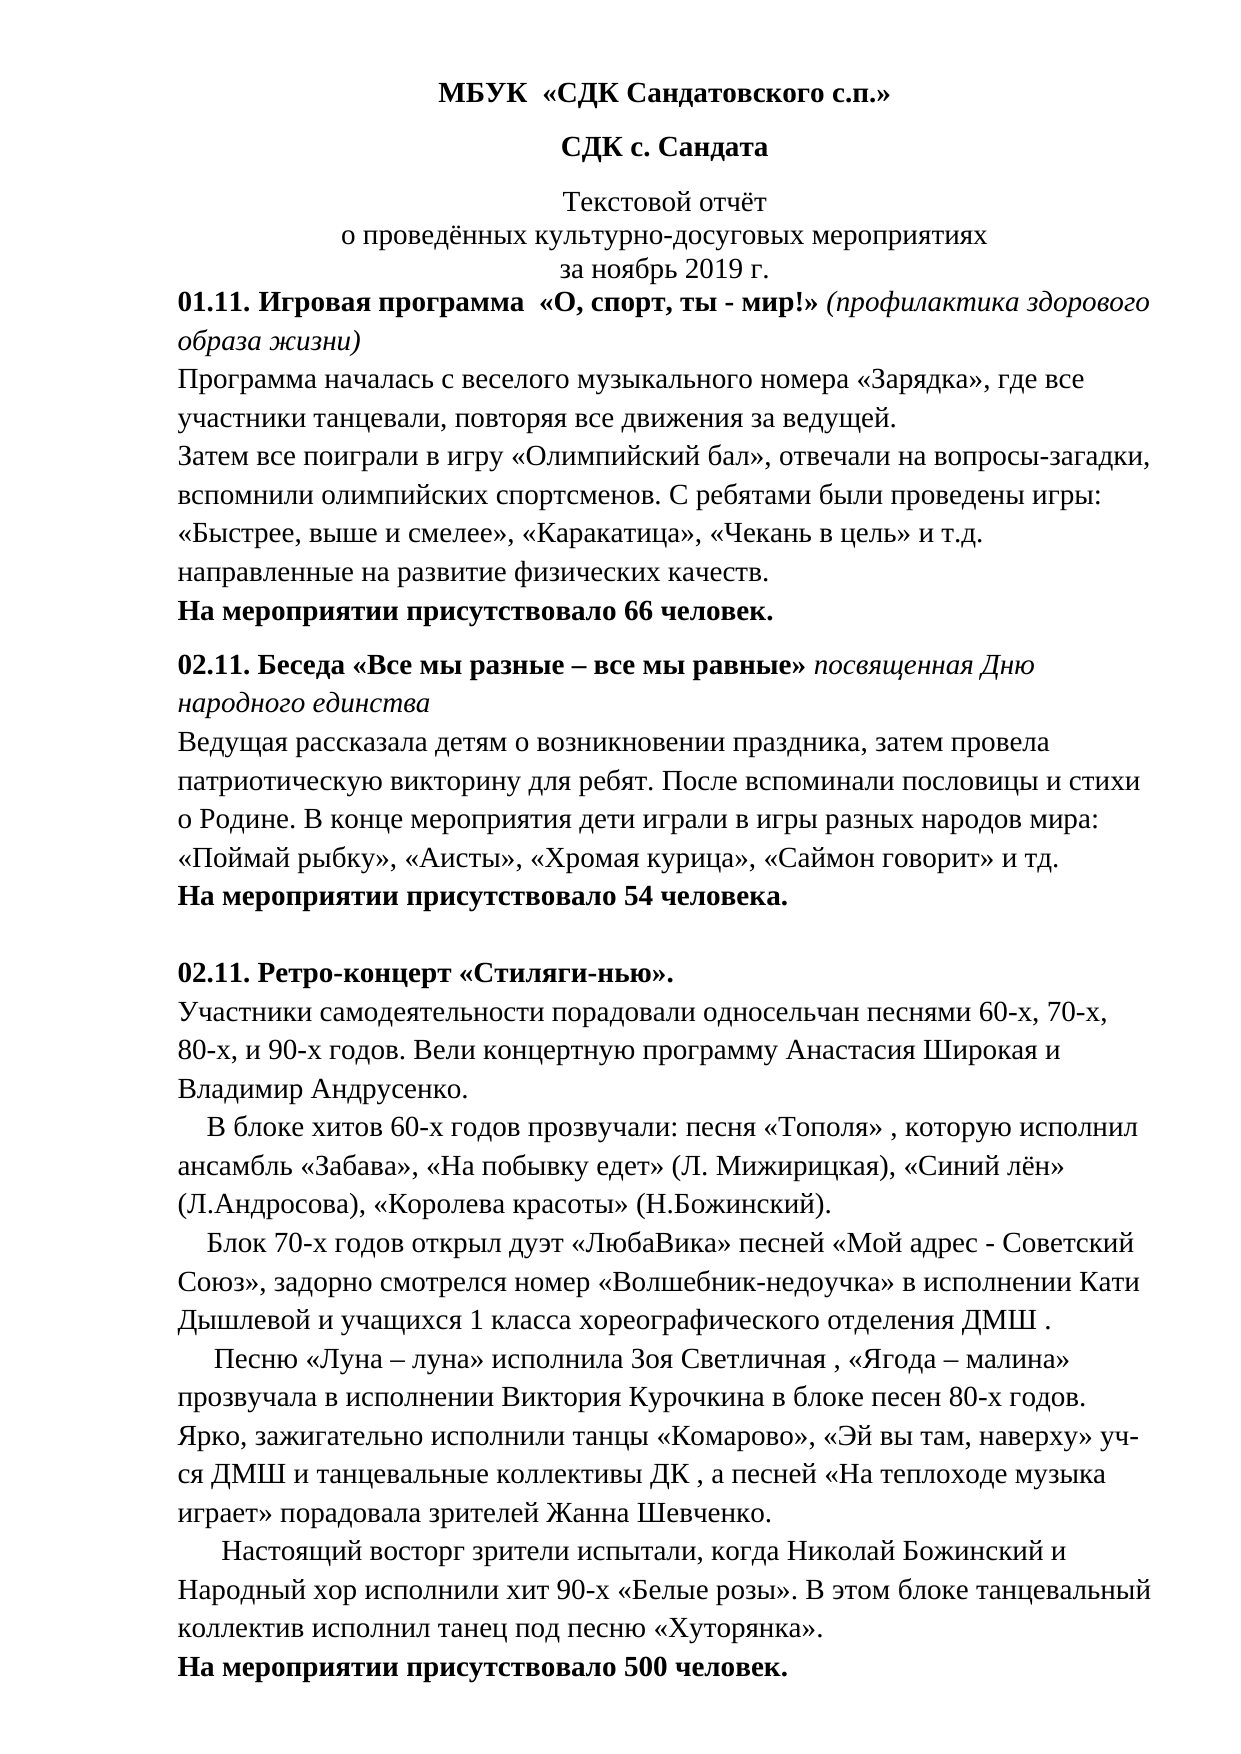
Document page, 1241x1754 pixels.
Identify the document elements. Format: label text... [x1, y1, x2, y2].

text Текстовой отчёт [177, 184, 1152, 217]
text Затем все поиграли в игру «Олимпийский бал», отвечали на вопросы-загадки, вспомнили олимпийских спортсменов. С ребятами были проведены игры: «Быстрее, выше и смелее», «Каракатица», «Чекань в цель» и т.д. направленные на развитие физических качеств. [177, 438, 1152, 588]
text Блок 70-х годов открыл дуэт «ЛюбаВика» песней «Мой адрес - Советский Союз», задорно смотрелся номер «Волшебник-недоучка» в исполнении Кати Дышлевой и учащихся 1 класса хореографического отделения ДМШ . [177, 1225, 1152, 1336]
text о проведённых культурно-досуговых мероприятиях [177, 217, 1152, 251]
text 02.11. Беседа «Все мы разные – все мы равные» посвященная Дню народного единства [177, 647, 1152, 719]
text Настоящий восторг зрители испытали, когда Николай Божинский и Народный хор исполнили хит 90-х «Белые розы». В этом блоке танцевальный коллектив исполнил танец под песню «Хуторянка». [177, 1533, 1152, 1644]
text Программа началась с веселого музыкального номера «Зарядка», где все участники танцевали, повторяя все движения за ведущей. [177, 361, 1152, 433]
text СДК с. Сандата [177, 129, 1152, 163]
text На мероприятии присутствовало 54 человека. [177, 878, 1152, 912]
text На мероприятии присутствовало 500 человек. [177, 1649, 1152, 1683]
text В блоке хитов 60-х годов прозвучали: песня «Тополя» , которую исполнил ансамбль «Забава», «На побывку едет» (Л. Мижирицкая), «Синий лён» (Л.Андросова), «Королева красоты» (Н.Божинский). [177, 1109, 1152, 1220]
text за ноябрь . [177, 251, 1152, 284]
text На мероприятии присутствовало 66 человек. [177, 593, 1152, 626]
text МБУК «СДК Сандатовского с.п.» [177, 75, 1152, 108]
text Песню «Луна – луна» исполнила Зоя Светличная , «Ягода – малина» прозвучала в исполнении Виктория Курочкина в блоке песен 80-х годов. Ярко, зажигательно исполнили танцы «Комарово», «Эй вы там, наверху» уч-ся ДМШ и танцевальные коллективы ДК , а песней «На теплоходе музыка играет» порадовала зрителей Жанна Шевченко. [177, 1341, 1152, 1528]
text Ведущая рассказала детям о возникновении праздника, затем провела патриотическую викторину для ребят. После вспоминали пословицы и стихи о Родине. В конце мероприятия дети играли в игры разных народов мира: «Поймай рыбку», «Аисты», «Хромая курица», «Саймон говорит» и тд. [177, 724, 1152, 873]
text 01.11. Игровая программа «О, спорт, ты - мир!» (профилактика здорового образа жизни) [177, 284, 1152, 356]
text Участники самодеятельности порадовали односельчан песнями 60-х, 70-х, 80-х, и 90-х годов. Вели концертную программу Анастасия Широкая и Владимир Андрусенко. [177, 994, 1152, 1104]
text 02.11. Ретро-концерт «Стиляги-нью». [177, 955, 1152, 989]
